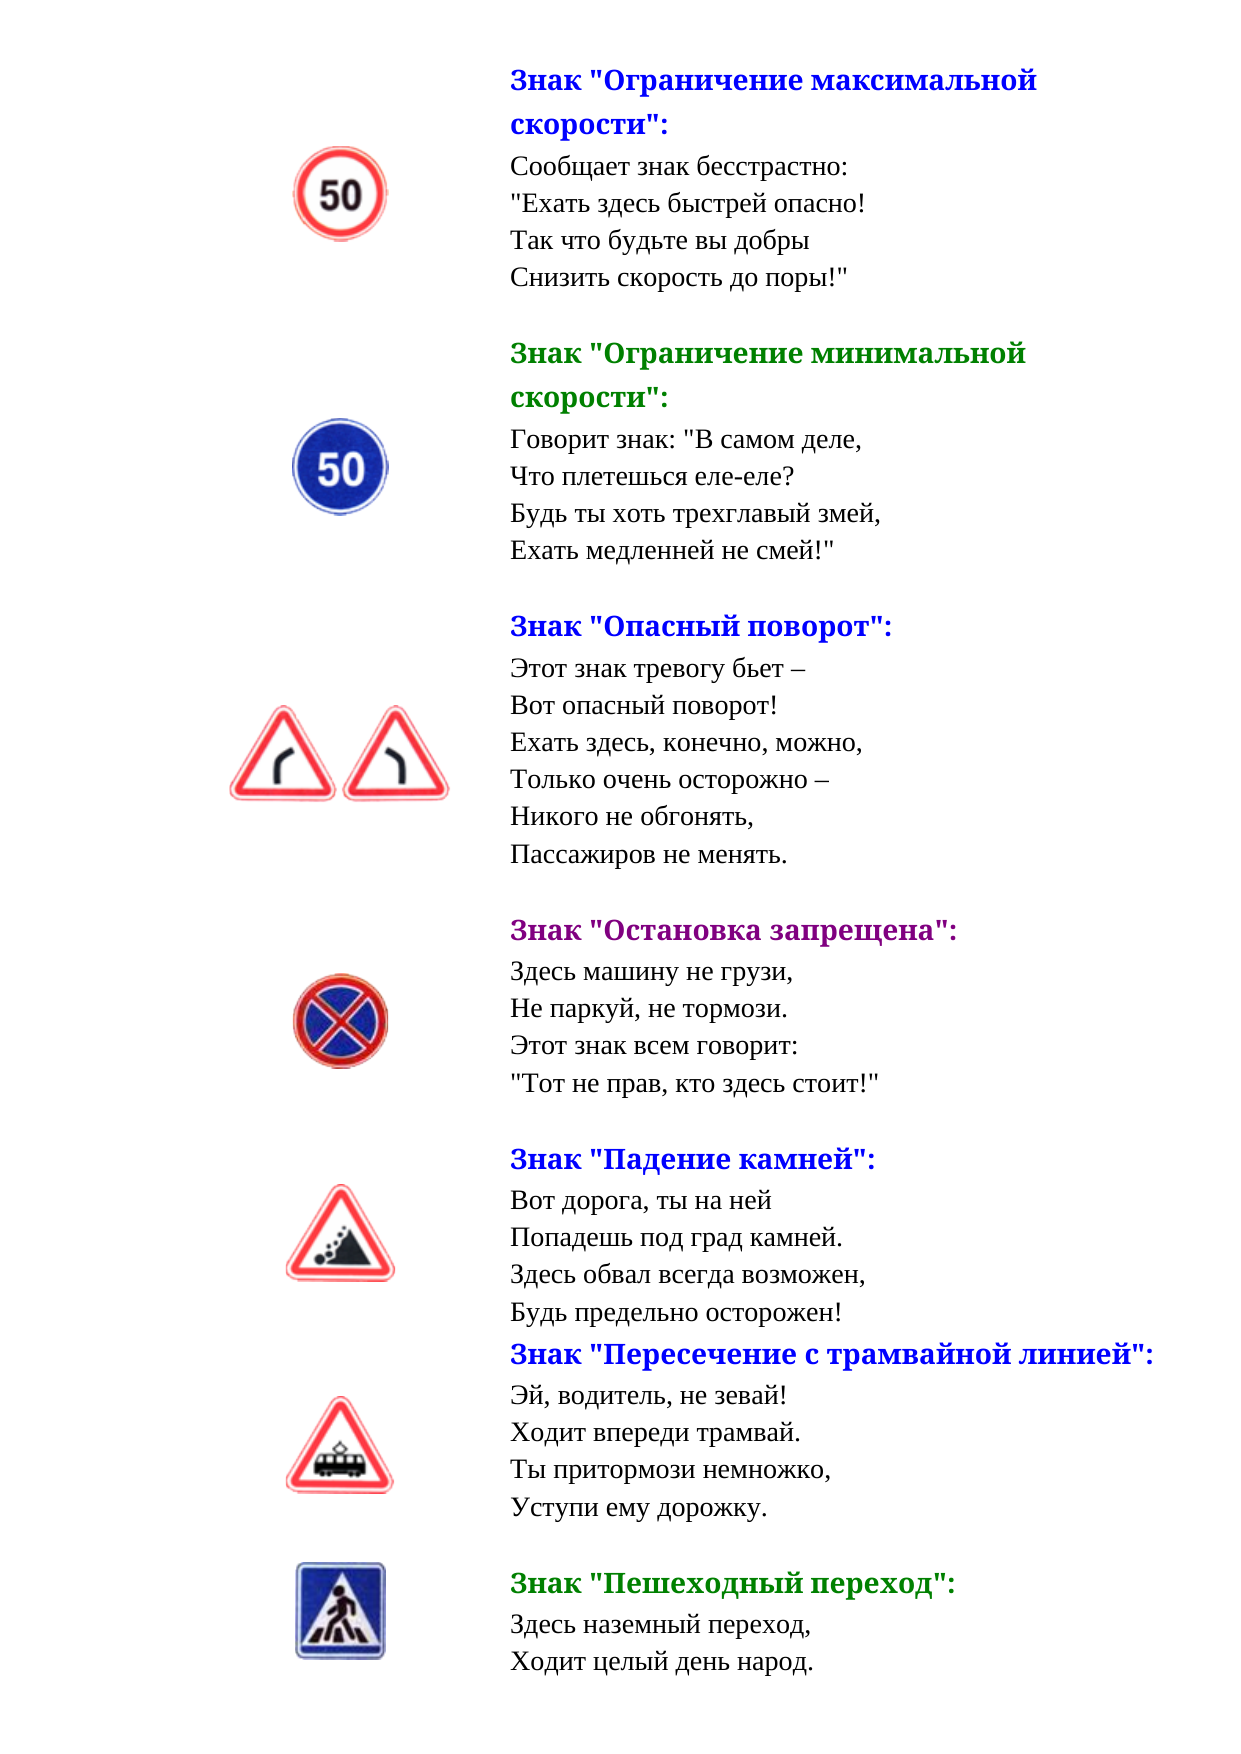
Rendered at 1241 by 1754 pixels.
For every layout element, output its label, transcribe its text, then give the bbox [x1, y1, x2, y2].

table_cell [173, 605, 508, 908]
table_cell Знак "Ограничение минимальной скорости": Говорит знак: "В самом деле, Что плетешься еле-еле? Будь ты хоть трехглавый змей, Ехать медленней не смей!" [509, 332, 1156, 605]
picture [292, 146, 389, 242]
table_cell [173, 1333, 508, 1561]
table_cell [173, 1561, 508, 1682]
table_cell Знак "Ограничение максимальной скорости": Сообщает знак бесстрастно: "Ехать здесь быстрей опасно! Так что будьте вы добры Снизить скорость до поры!" [509, 59, 1156, 332]
table_cell Знак "Опасный поворот": Этот знак тревогу бьет – Вот опасный поворот! Ехать здесь, конечно, можно, Только очень осторожно – Никого не обгонять, Пассажиров не менять. [509, 605, 1156, 908]
picture [292, 973, 389, 1069]
table_cell [173, 1138, 508, 1332]
picture [295, 1562, 386, 1660]
table_cell [173, 59, 508, 332]
table_cell Знак "Падение камней": Вот дорога, ты на ней Попадешь под град камней. Здесь обвал всегда возможен, Будь предельно осторожен! [509, 1138, 1156, 1332]
picture [285, 1184, 396, 1282]
table_cell Знак "Остановка запрещена": Здесь машину не грузи, Не паркуй, не тормози. Этот знак всем говорит: "Тот не прав, кто здесь стоит!" [509, 909, 1156, 1137]
picture [229, 705, 452, 804]
picture [292, 418, 389, 516]
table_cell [509, 1561, 1156, 1682]
table_cell [173, 909, 508, 1137]
table_cell [173, 332, 508, 605]
picture [285, 1396, 396, 1494]
table_cell Знак "Пересечение с трамвайной линией": Эй, водитель, не зевай! Ходит впереди трамвай. Ты притормози немножко, Уступи ему дорожку. [509, 1333, 1156, 1561]
